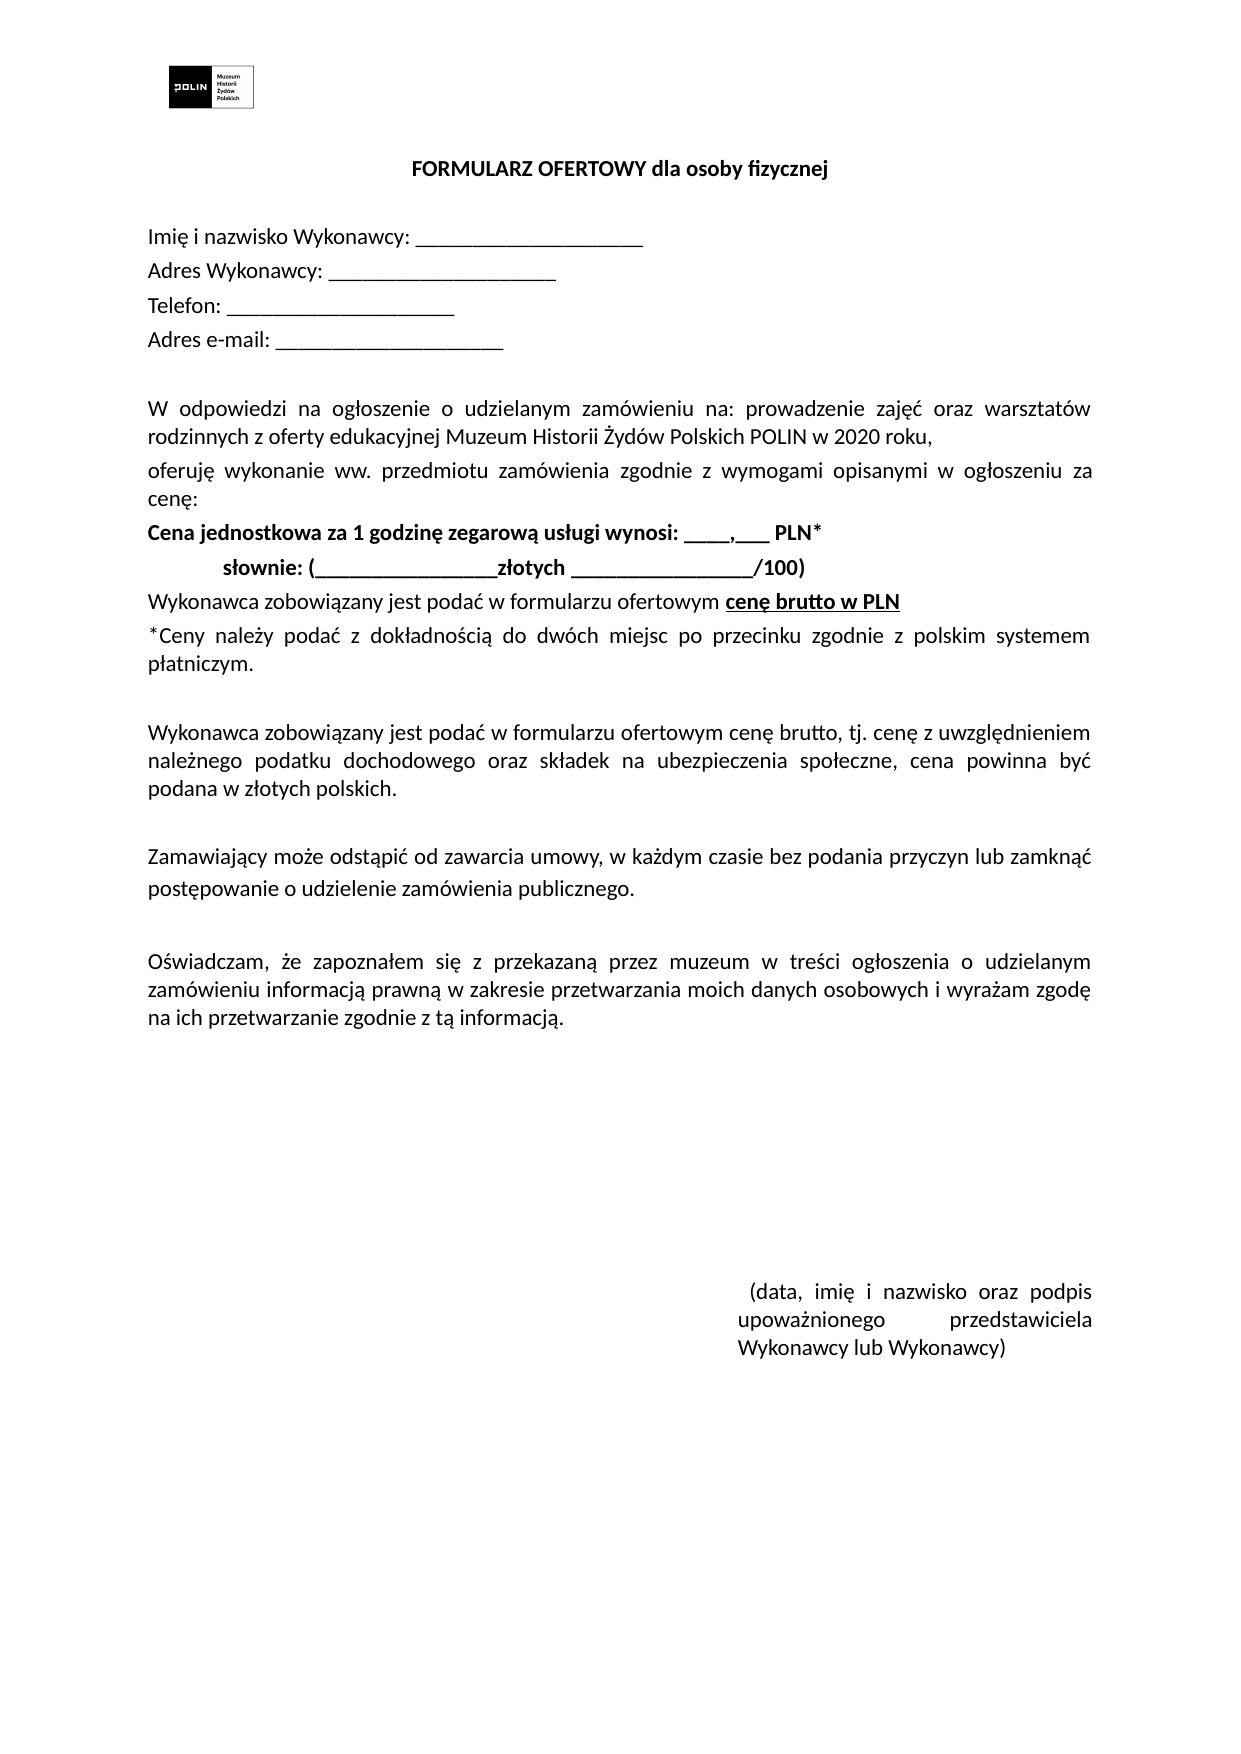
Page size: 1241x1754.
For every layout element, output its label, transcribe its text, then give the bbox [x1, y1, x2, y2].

picture [147, 44, 276, 130]
text Telefon: ____________________ [148, 291, 1093, 319]
text Cena jednostkowa za 1 godzinę zegarową usługi wynosi: ____,___ PLN* [148, 518, 1093, 546]
text Adres Wykonawcy: ____________________ [148, 257, 1093, 285]
text FORMULARZ OFERTOWY dla osoby fizycznej [148, 154, 1093, 182]
text oferuję wykonanie ww. przedmiotu zamówienia zgodnie z wymogami opisanymi w ogłoszeniu za cenę: [148, 456, 1093, 512]
text Imię i nazwisko Wykonawcy: ____________________ [148, 222, 1093, 250]
text Zamawiający może odstąpić od zawarcia umowy, w każdym czasie bez podania przyczyn lub zamknąć postępowanie o udzielenie zamówienia publicznego. [148, 842, 1093, 902]
text W odpowiedzi na ogłoszenie o udzielanym zamówieniu na: prowadzenie zajęć oraz warsztatów rodzinnych z oferty edukacyjnej Muzeum Historii Żydów Polskich POLIN w 2020 roku, [148, 394, 1093, 450]
text Wykonawca zobowiązany jest podać w formularzu ofertowym cenę brutto w PLN [148, 587, 1093, 615]
text (data, imię i nazwisko oraz podpis upoważnionego przedstawiciela Wykonawcy lub Wykonawcy) [738, 1277, 1093, 1361]
text *Ceny należy podać z dokładnością do dwóch miejsc po przecinku zgodnie z polskim systemem płatniczym. [148, 621, 1093, 677]
text Wykonawca zobowiązany jest podać w formularzu ofertowym cenę brutto, tj. cenę z uwzględnieniem należnego podatku dochodowego oraz składek na ubezpieczenia społeczne, cena powinna być podana w złotych polskich. [148, 718, 1093, 802]
text Adres e-mail: ____________________ [148, 325, 1093, 353]
text Oświadczam, że zapoznałem się z przekazaną przez muzeum w treści ogłoszenia o udzielanym zamówieniu informacją prawną w zakresie przetwarzania moich danych osobowych i wyrażam zgodę na ich przetwarzanie zgodnie z tą informacją. [148, 947, 1093, 1031]
list słownie: (________________złotych ________________/100) [223, 553, 1093, 581]
